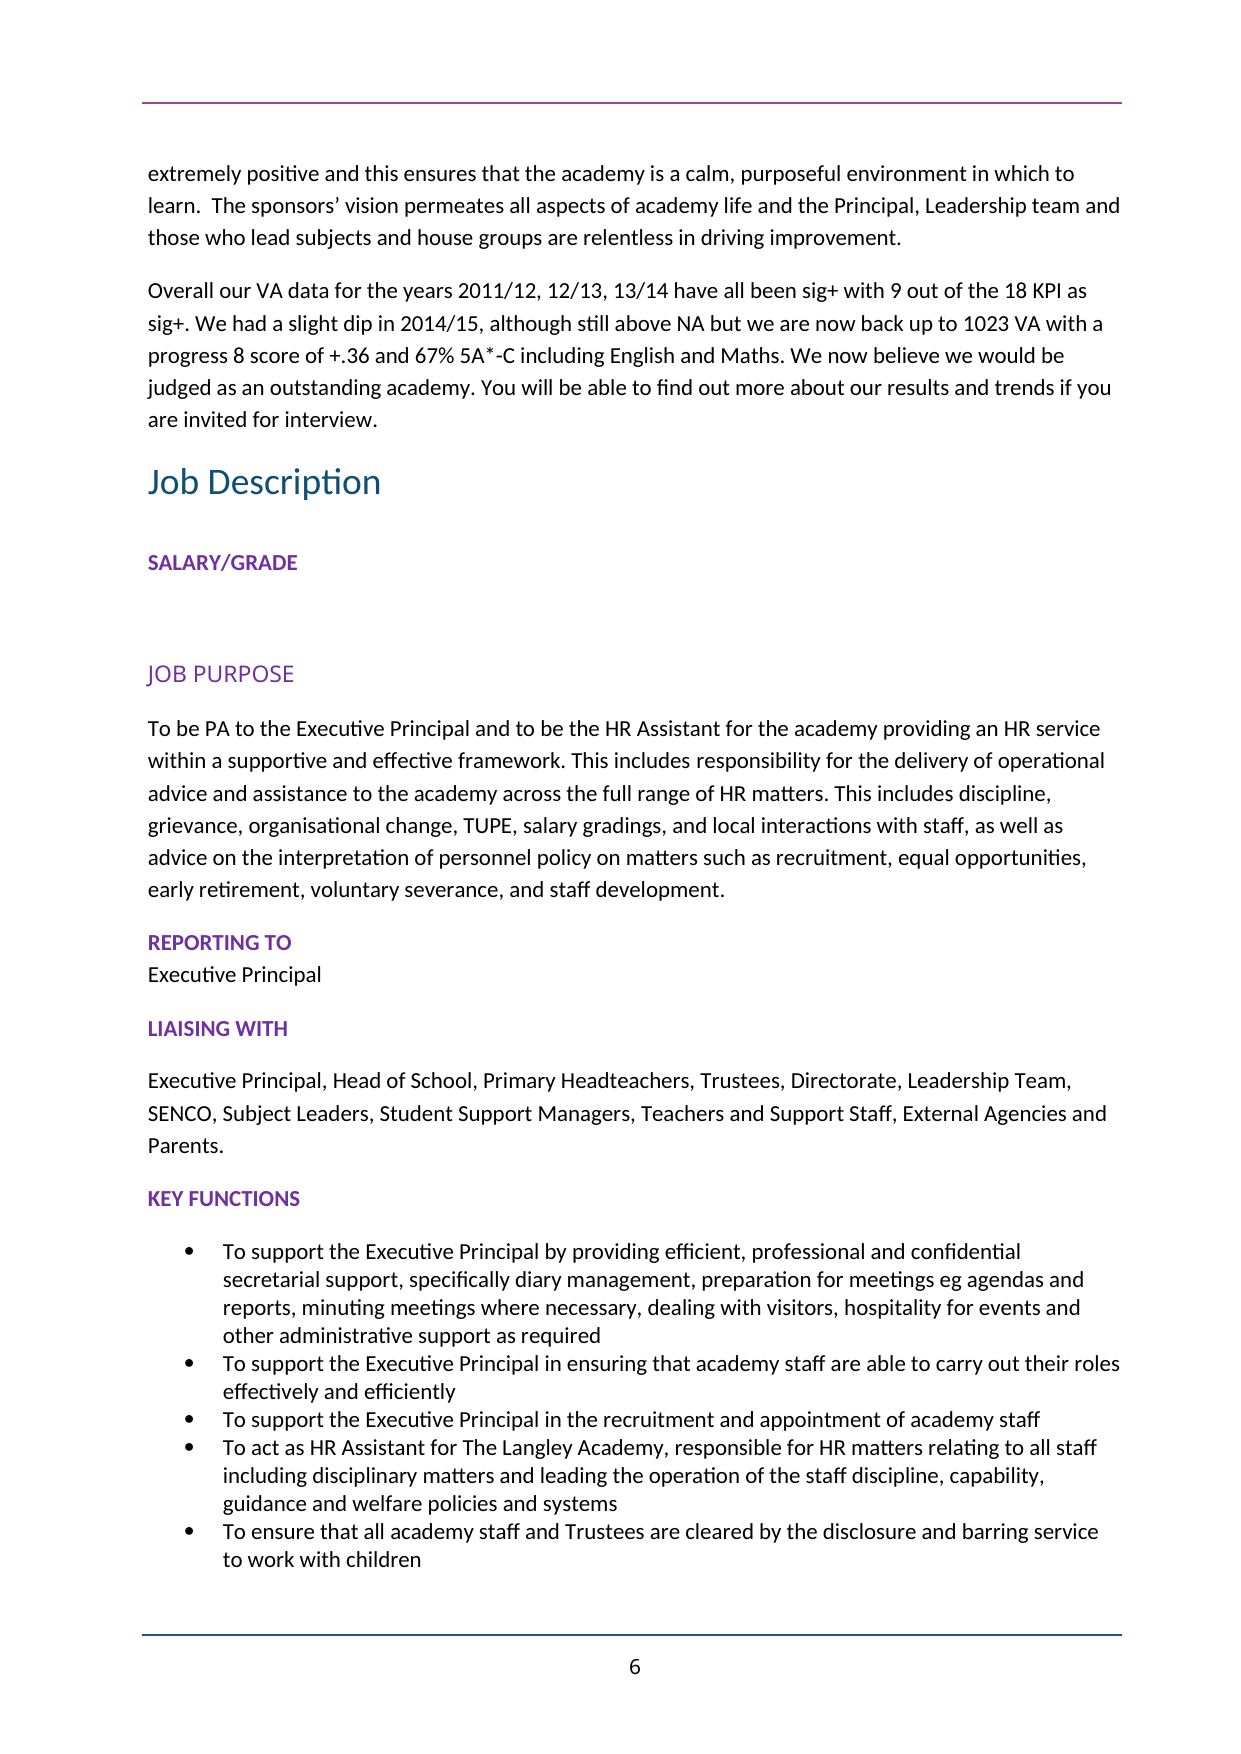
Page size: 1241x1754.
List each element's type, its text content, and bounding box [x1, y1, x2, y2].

list To support the Executive Principal in the recruitment and appointment of academy staff [185, 1405, 1122, 1433]
text Job Description [148, 458, 1122, 504]
text To be PA to the Executive Principal and to be the HR Assistant for the academy providing an HR service within a supportive and effective framework. This includes responsibility for the delivery of operational advice and assistance to the academy across the full range of HR matters. This includes discipline, grievance, organisational change, TUPE, salary gradings, and local interactions with staff, as well as advice on the interpretation of personnel policy on matters such as recruitment, equal opportunities, early retirement, voluntary severance, and staff development. [148, 714, 1122, 903]
text Executive Principal [148, 961, 1122, 989]
text Executive Principal, Head of School, Primary Headteachers, Trustees, Directorate, Leadership Team, SENCO, Subject Leaders, Student Support Managers, Teachers and Support Staff, External Agencies and Parents. [148, 1067, 1122, 1159]
list To act as HR Assistant for The Langley Academy, responsible for HR matters relating to all staff including disciplinary matters and leading the operation of the staff discipline, capability, guidance and welfare policies and systems [185, 1433, 1122, 1517]
text KEY FUNCTIONS [148, 1184, 1122, 1212]
text Overall our VA data for the years 2011/12, 12/13, 13/14 have all been sig+ with 9 out of the 18 KPI as sig+. We had a slight dip in 2014/15, although still above NA but we are now back up to 1023 VA with a progress 8 score of +.36 and 67% 5A*-C including English and Maths. We now believe we would be judged as an outstanding academy. You will be able to find out more about our results and trends if you are invited for interview. [148, 277, 1122, 433]
list To ensure that all academy staff and Trustees are cleared by the disclosure and barring service to work with children [185, 1517, 1122, 1573]
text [148, 159, 1122, 252]
list To support the Executive Principal by providing efficient, professional and confidential secretarial support, specifically diary management, preparation for meetings eg agendas and reports, minuting meetings where necessary, dealing with visitors, hospitality for events and other administrative support as required [185, 1237, 1122, 1349]
subtitle REPORTING TO [148, 928, 1122, 956]
text JOB PURPOSE [148, 658, 1122, 689]
text SALARY/GRADE [148, 548, 1122, 576]
list To support the Executive Principal in ensuring that academy staff are able to carry out their roles effectively and efficiently [185, 1349, 1122, 1405]
text LIAISING WITH [148, 1014, 1122, 1042]
